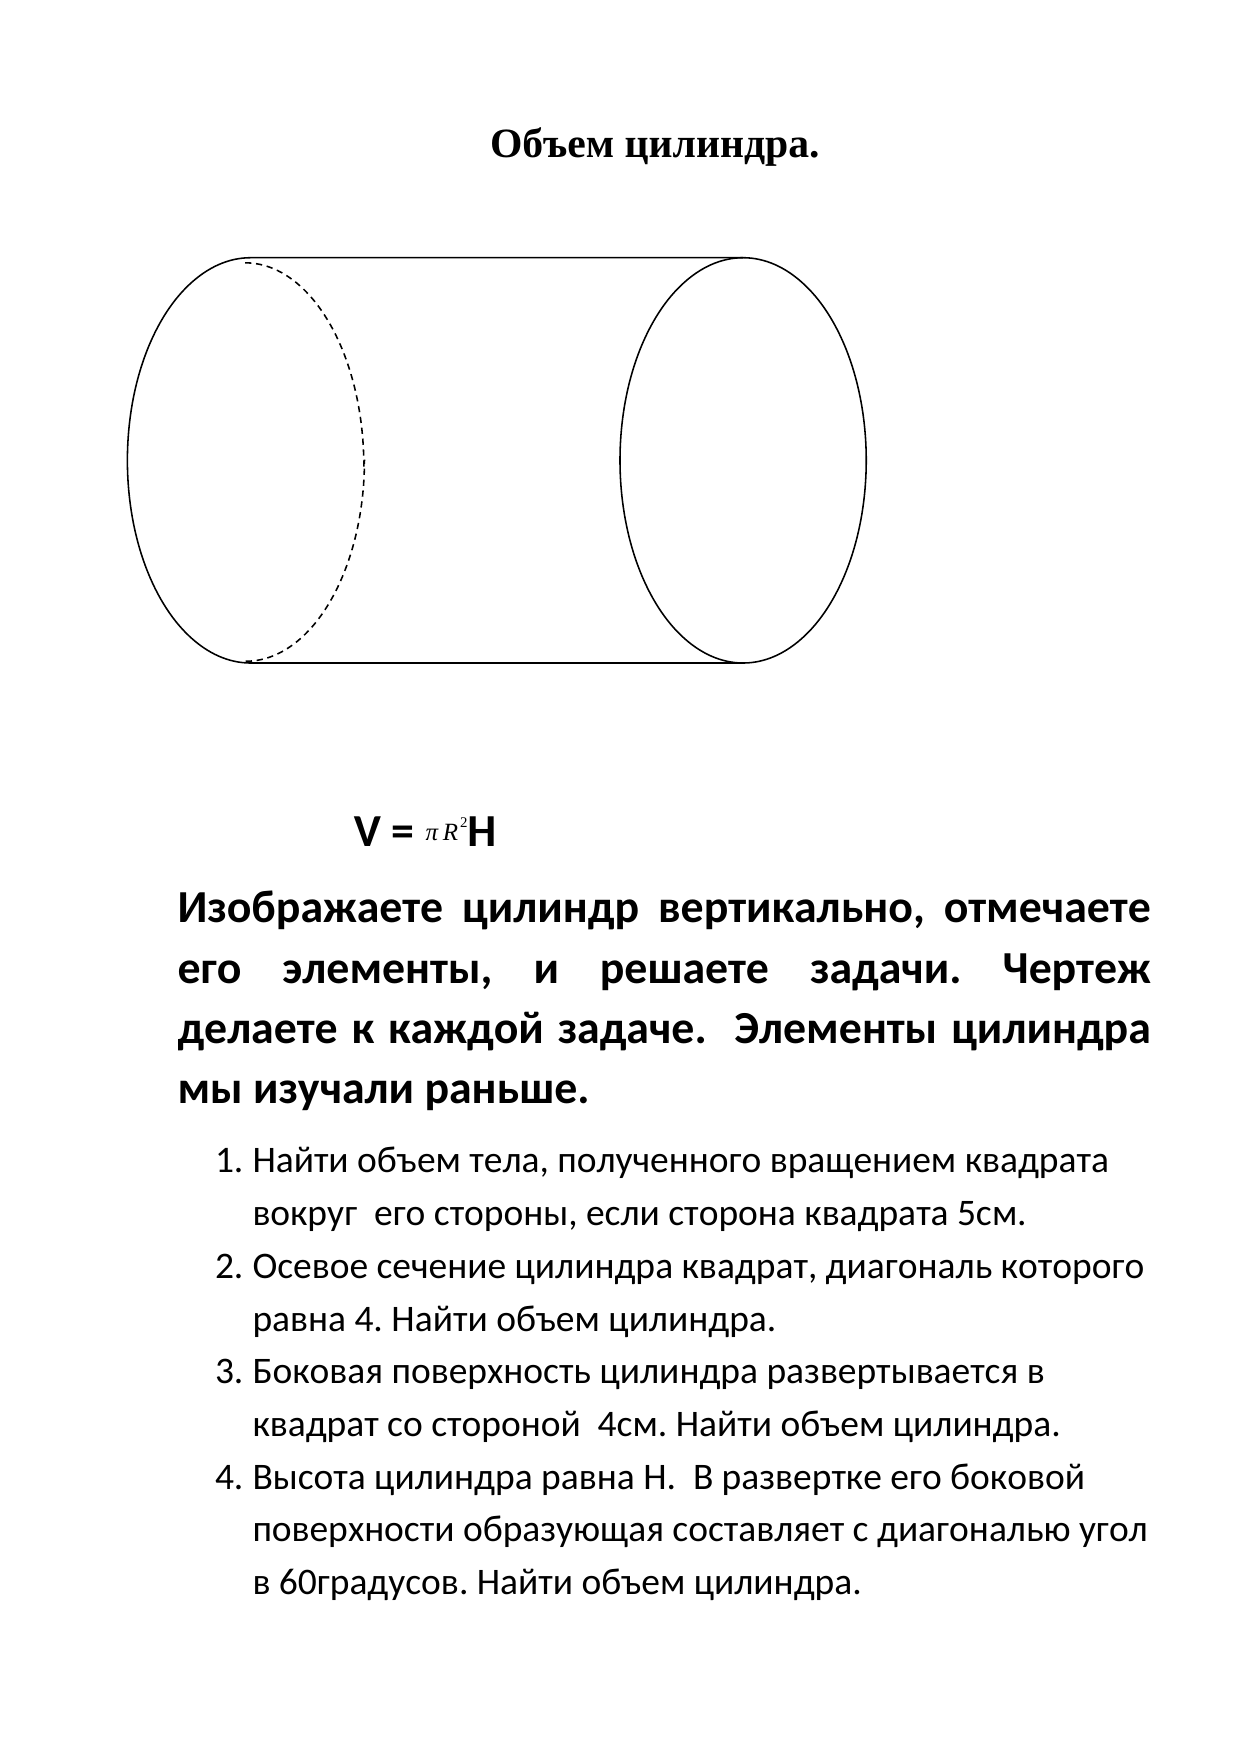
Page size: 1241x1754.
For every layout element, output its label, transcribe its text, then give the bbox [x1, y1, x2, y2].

list Осевое сечение цилиндра квадрат, диагональ которого равна 4. Найти объем цилиндра. [215, 1242, 1152, 1340]
list Найти объем тела, полученного вращением квадрата вокруг его стороны, если сторона квадрата 5см. [215, 1136, 1152, 1235]
list Боковая поверхность цилиндра развертывается в квадрат со стороной 4см. Найти объем цилиндра. [215, 1347, 1152, 1446]
text V = Н [177, 801, 1152, 857]
text Изображаете цилиндр вертикально, отмечаете его элементы, и решаете задачи. Чертеж делаете к каждой задаче. Элементы цилиндра мы изучали раньше. [177, 878, 1152, 1115]
text Объем цилиндра. [177, 118, 1152, 166]
list Высота цилиндра равна Н. В развертке его боковой поверхности образующая составляет с диагональю угол в 60градусов. Найти объем цилиндра. [215, 1453, 1152, 1604]
